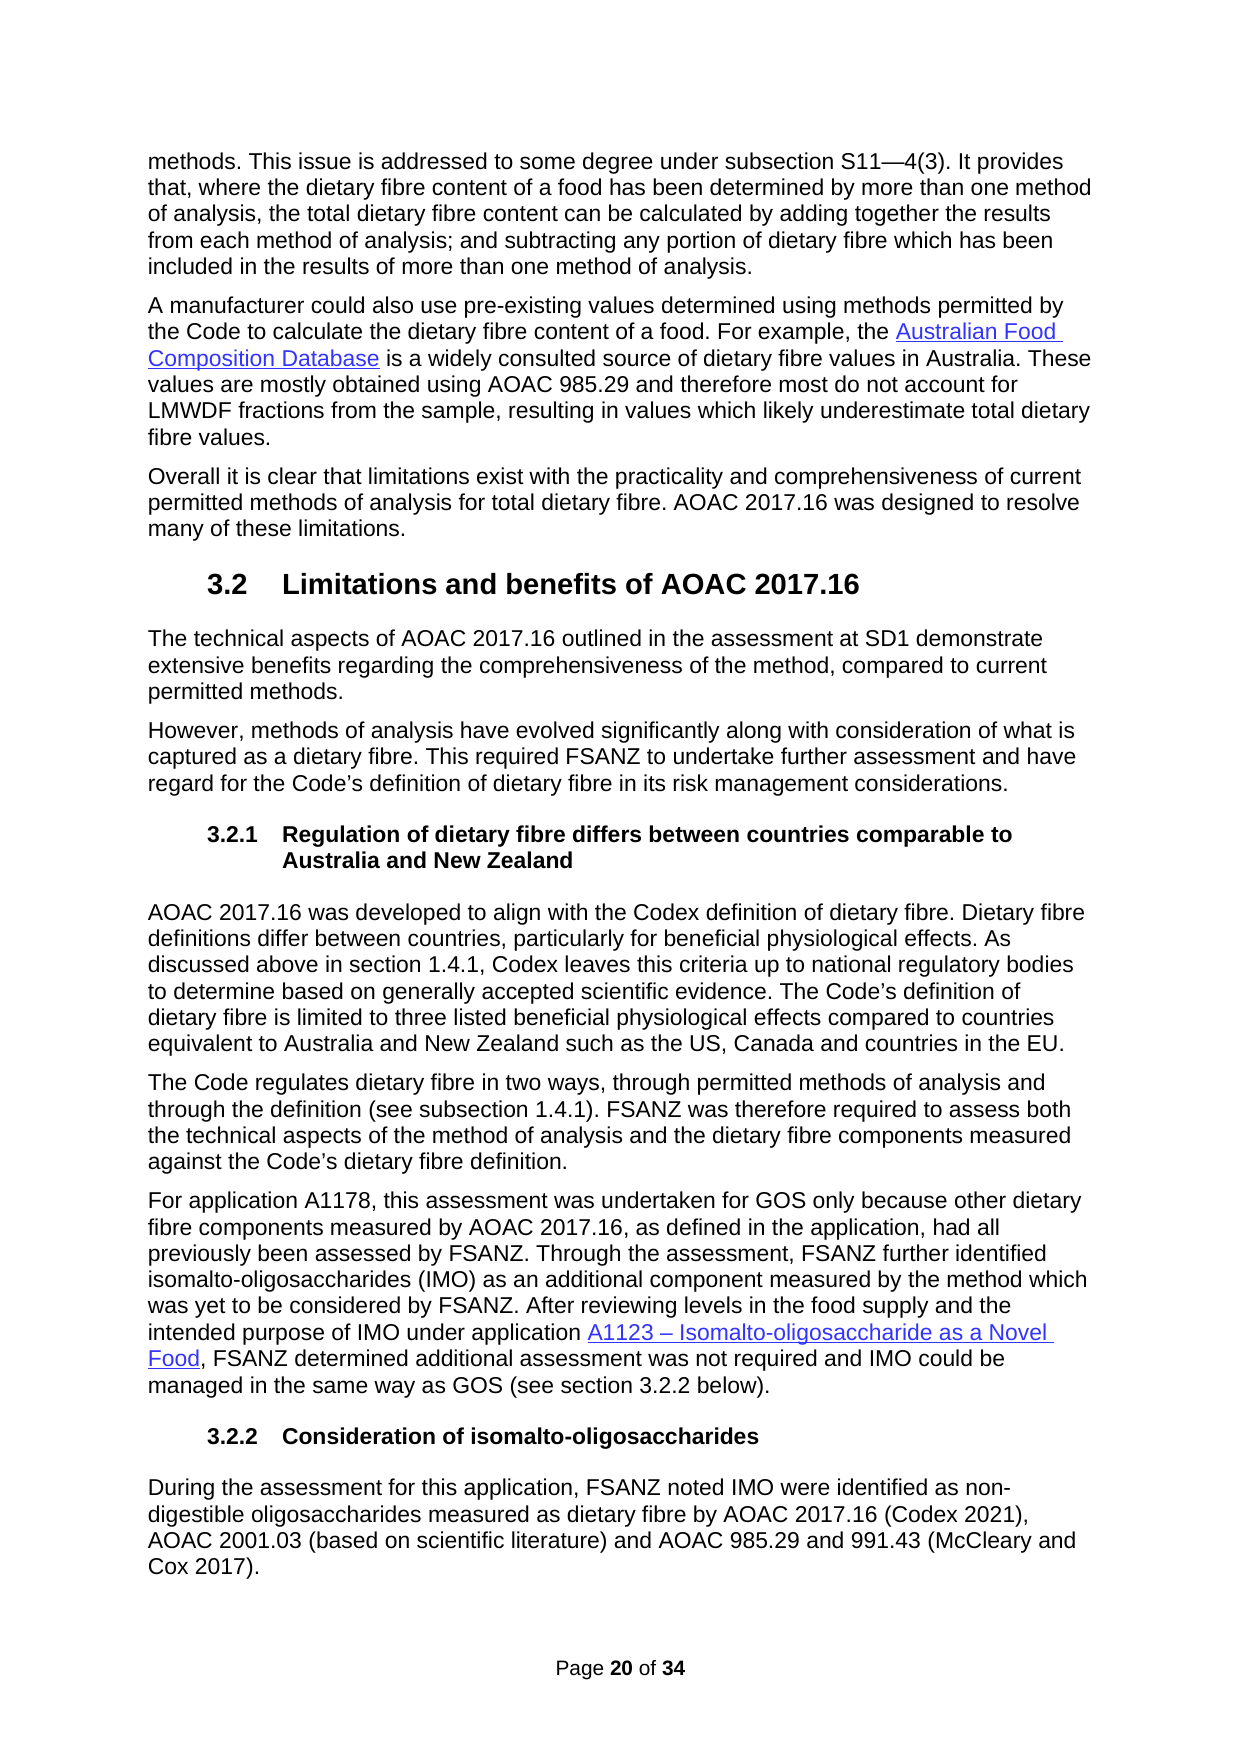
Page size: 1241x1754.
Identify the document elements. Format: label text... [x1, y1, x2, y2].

text However, methods of analysis have evolved significantly along with consideration of what is captured as a dietary fibre. This required FSANZ to undertake further assessment and have regard for the Code’s definition of dietary fibre in its risk management considerations. [148, 717, 1092, 796]
subtitle Regulation of dietary fibre differs between countries comparable to Australia and New Zealand [207, 821, 1092, 873]
text For application A1178, this assessment was undertaken for GOS only because other dietary fibre components measured by AOAC 2017.16, as defined in the application, had all previously been assessed by FSANZ. Through the assessment, FSANZ further identified isomalto-oligosaccharides (IMO) as an additional component measured by the method which was yet to be considered by FSANZ. After reviewing levels in the food supply and the intended purpose of IMO under application A1123 – Isomalto-oligosaccharide as a Novel Food, FSANZ determined additional assessment was not required and IMO could be managed in the same way as GOS (see section 3.2.2 below). [148, 1187, 1092, 1398]
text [148, 148, 1092, 279]
text Overall it is clear that limitations exist with the practicality and comprehensiveness of current permitted methods of analysis for total dietary fibre. AOAC 2017.16 was designed to resolve many of these limitations. [148, 463, 1092, 542]
subtitle Limitations and benefits of AOAC 2017.16 [207, 567, 1092, 600]
text AOAC 2017.16 was developed to align with the Codex definition of dietary fibre. Dietary fibre definitions differ between countries, particularly for beneficial physiological effects. As discussed above in section 1.4.1, Codex leaves this criteria up to national regulatory bodies to determine based on generally accepted scientific evidence. The Code’s definition of dietary fibre is limited to three listed beneficial physiological effects compared to countries equivalent to Australia and New Zealand such as the US, Canada and countries in the EU. [148, 898, 1092, 1057]
text During the assessment for this application, FSANZ noted IMO were identified as non-digestible oligosaccharides measured as dietary fibre by AOAC 2017.16 (Codex 2021), AOAC 2001.03 (based on scientific literature) and AOAC 985.29 and 991.43 (McCleary and Cox 2017). [148, 1474, 1092, 1580]
subtitle Consideration of isomalto-oligosaccharides [207, 1423, 1092, 1449]
text The technical aspects of AOAC 2017.16 outlined in the assessment at SD1 demonstrate extensive benefits regarding the comprehensiveness of the method, compared to current permitted methods. [148, 625, 1092, 704]
text A manufacturer could also use pre-existing values determined using methods permitted by the Code to calculate the dietary fibre content of a food. For example, the Australian Food Composition Database is a widely consulted source of dietary fibre values in Australia. These values are mostly obtained using AOAC 985.29 and therefore most do not account for LMWDF fractions from the sample, resulting in values which likely underestimate total dietary fibre values. [148, 292, 1092, 450]
text The Code regulates dietary fibre in two ways, through permitted methods of analysis and through the definition (see subsection 1.4.1). FSANZ was therefore required to assess both the technical aspects of the method of analysis and the dietary fibre components measured against the Code’s dietary fibre definition. [148, 1069, 1092, 1174]
